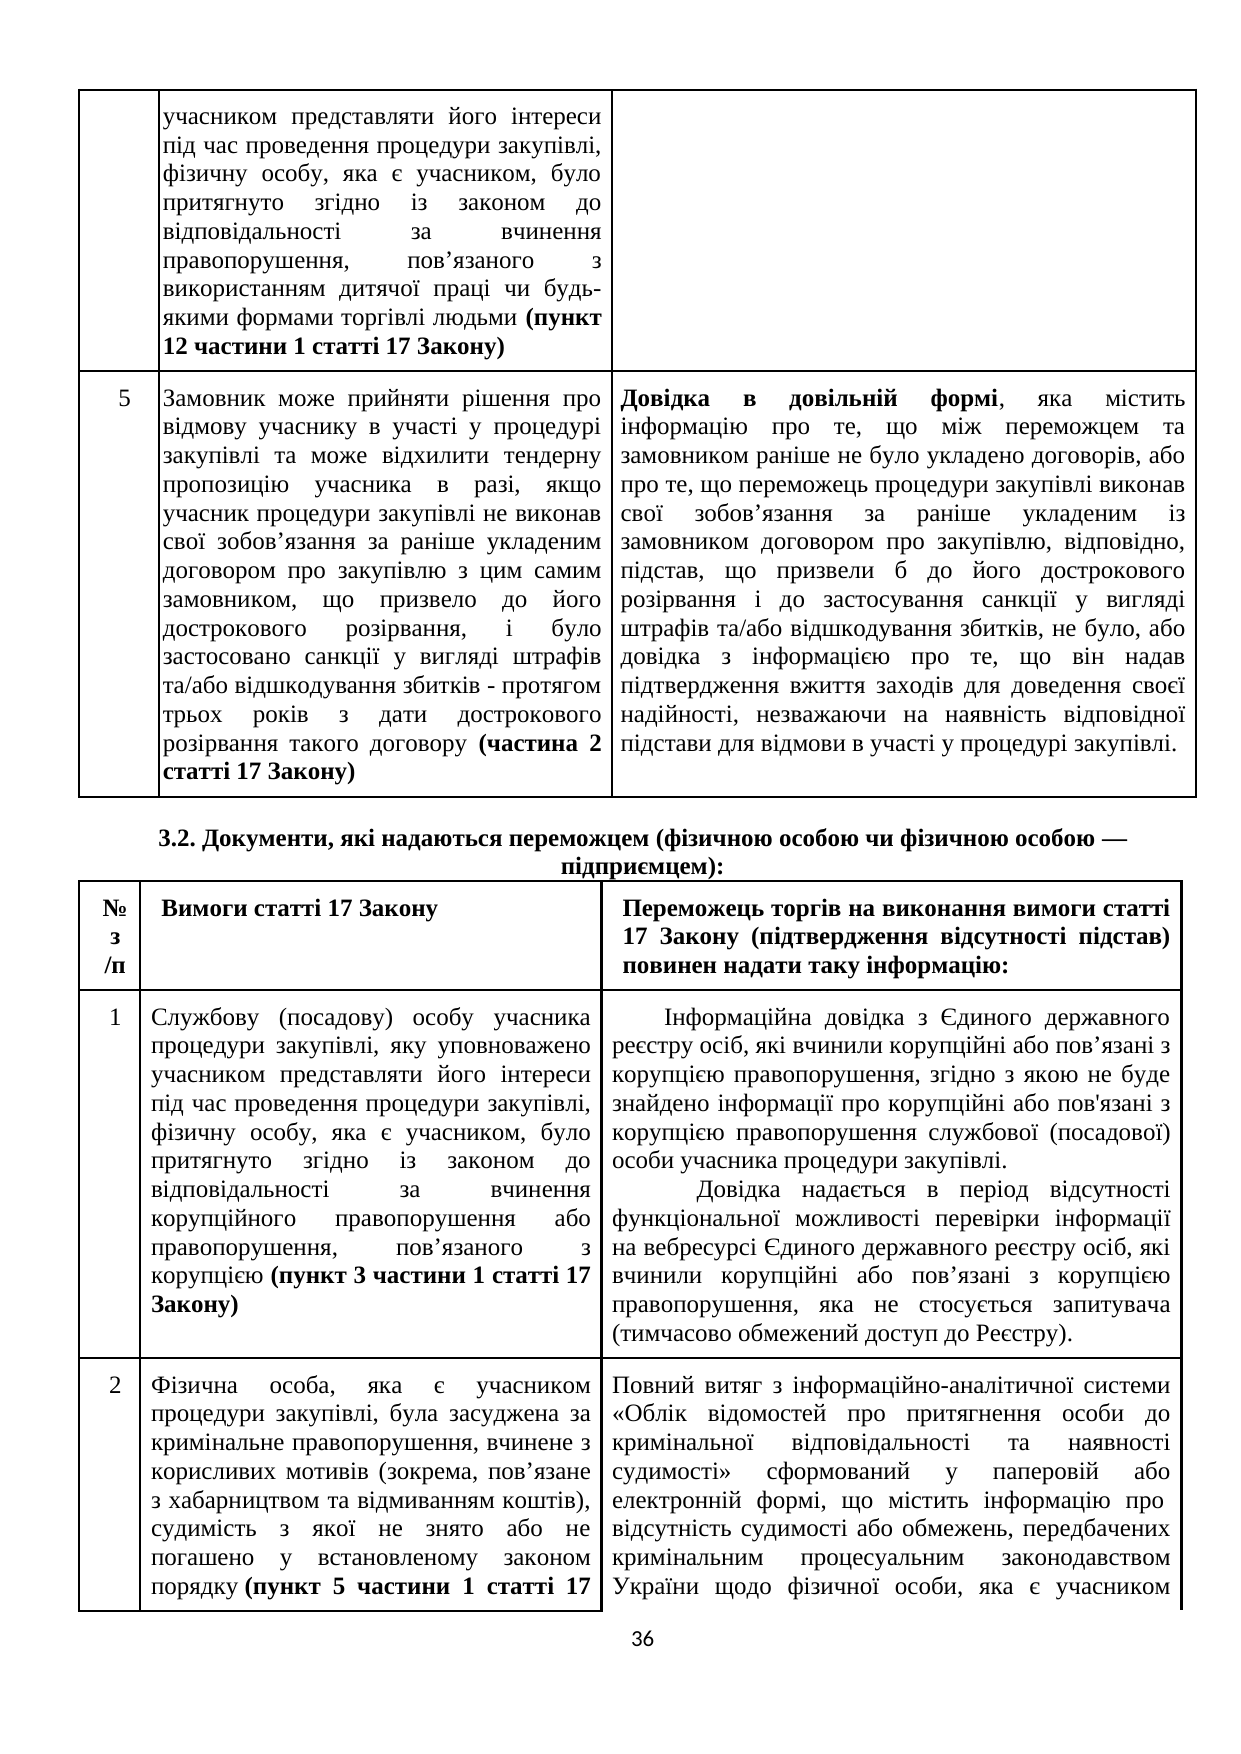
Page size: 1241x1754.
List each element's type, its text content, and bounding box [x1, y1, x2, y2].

table_cell Довідка в довільній формі, яка містить інформацію про те, що між переможцем та замовником раніше не було укладено договорів, або про те, що переможець процедури закупівлі виконав свої зобов’язання за раніше укладеним із замовником договором про закупівлю, відповідно, підстав, що призвели б до його дострокового розірвання і до застосування санкції у вигляді штрафів та/або відшкодування збитків, не було, або довідка з інформацією про те, що він надав підтвердження вжиття заходів для доведення своєї надійності, незважаючи на наявність відповідної підстави для відмови в участі у процедурі закупівлі. [613, 372, 1195, 796]
text 3.2. Документи, які надаються переможцем (фізичною особою чи фізичною особою — підприємцем): [89, 823, 1196, 880]
table_cell 4 [80, 91, 158, 370]
table_cell 1 [80, 991, 139, 1357]
table_header № з/п [80, 882, 139, 989]
table_cell Замовник може прийняти рішення про відмову учаснику в участі у процедурі закупівлі та може відхилити тендерну пропозицію учасника в разі, якщо учасник процедури закупівлі не виконав свої зобов’язання за раніше укладеним договором про закупівлю з цим самим замовником, що призвело до його дострокового розірвання, і було застосовано санкції у вигляді штрафів та/або відшкодування збитків - протягом трьох років з дати дострокового розірвання такого договору (частина 2 статті 17 Закону) [160, 372, 611, 796]
table_cell 2 [80, 1359, 139, 1610]
table_header Вимоги статті 17 Закону [141, 882, 600, 989]
table_cell Інформаційна довідка з Єдиного державного реєстру осіб, які вчинили корупційні або пов’язані з корупцією правопорушення, згідно з якою не буде знайдено інформації про корупційні або пов'язані з корупцією правопорушення службової (посадової) особи учасника процедури закупівлі. Довідка надається в період відсутності функціональної можливості перевірки інформації на вебресурсі Єдиного державного реєстру осіб, які вчинили корупційні або пов’язані з корупцією правопорушення, яка не стосується запитувача (тимчасово обмежений доступ до Реєстру). [603, 991, 1180, 1357]
table_header Переможець торгів на виконання вимоги статті 17 Закону (підтвердження відсутності підстав) повинен надати таку інформацію: [603, 882, 1180, 989]
table_cell 5 [80, 372, 158, 796]
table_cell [141, 1359, 600, 1610]
table_cell Службову (посадову) особу учасника процедури закупівлі, яку уповноважено учасником представляти його інтереси під час проведення процедури закупівлі, фізичну особу, яка є учасником, було притягнуто згідно із законом до відповідальності за вчинення корупційного правопорушення або правопорушення, пов’язаного з корупцією (пункт 3 частини 1 статті 17 Закону) [141, 991, 600, 1357]
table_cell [603, 1359, 1180, 1610]
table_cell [160, 91, 611, 370]
